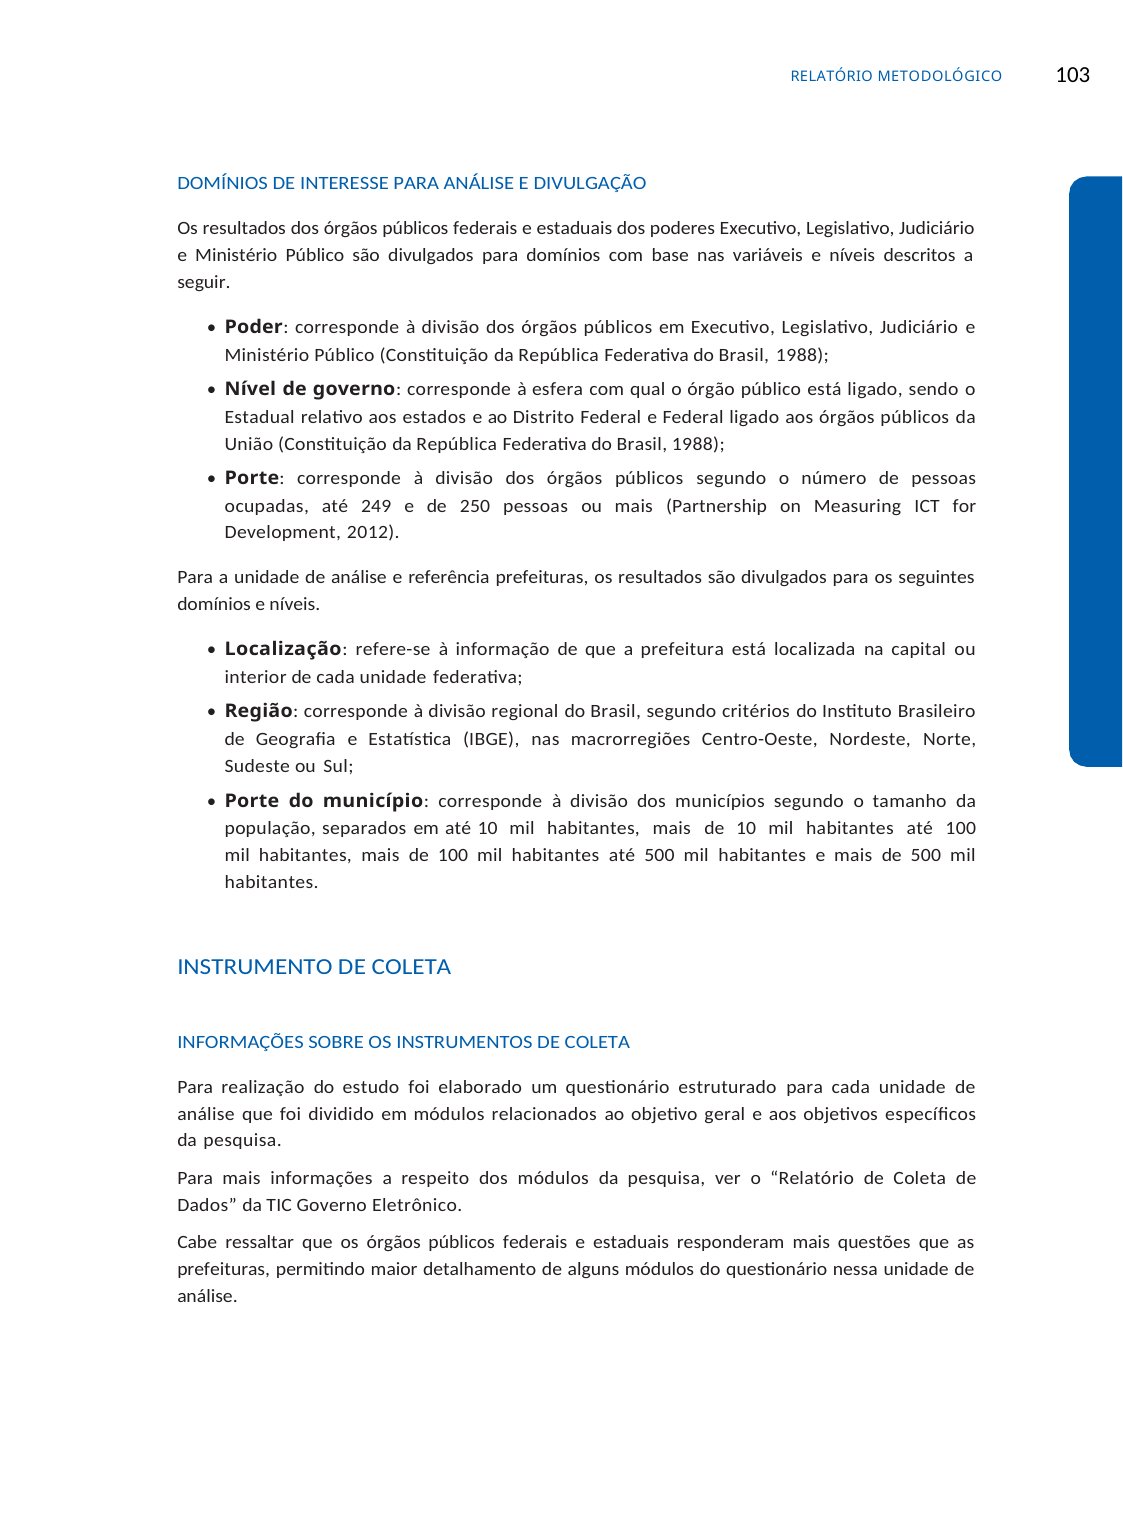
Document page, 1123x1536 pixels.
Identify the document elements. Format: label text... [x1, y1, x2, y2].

text Cabe ressaltar que os órgãos públicos federais e estaduais responderam mais questões que as prefeituras, permitindo maior detalhamento de alguns módulos do questionário nessa unidade de análise. [177, 1231, 976, 1307]
list Poder: corresponde à divisão dos órgãos públicos em Executivo, Legislativo, Judiciário e Ministério Público (Constituição da República Federativa do Brasil, 1988); [207, 313, 976, 366]
list Região: corresponde à divisão regional do Brasil, segundo critérios do Instituto Brasileiro de Geografia e Estatística (IBGE), nas macrorregiões Centro-Oeste, Nordeste, Norte, Sudeste ou Sul; [207, 698, 976, 777]
text Os resultados dos órgãos públicos federais e estaduais dos poderes Executivo, Legislativo, Judiciário e Ministério Público são divulgados para domínios com base nas variáveis e níveis descritos a seguir. [177, 216, 976, 293]
list Localização: refere-se à informação de que a prefeitura está localizada na capital ou interior de cada unidade federativa; [207, 636, 976, 688]
list Porte do município: corresponde à divisão dos municípios segundo o tamanho da população, separados em até 10 mil habitantes, mais de 10 mil habitantes até 100 mil habitantes, mais de 100 mil habitantes até 500 mil habitantes e mais de 500 mil habitantes. [207, 787, 976, 893]
text Para a unidade de análise e referência prefeituras, os resultados são divulgados para os seguintes domínios e níveis. [177, 565, 976, 615]
list Nível de governo: corresponde à esfera com qual o órgão público está ligado, sendo o Estadual relativo aos estados e ao Distrito Federal e Federal ligado aos órgãos públicos da União (Constituição da República Federativa do Brasil, 1988); [207, 376, 976, 454]
text DOMÍNIOS DE INTERESSE PARA ANÁLISE E DIVULGAÇÃO [177, 171, 1123, 194]
text Para mais informações a respeito dos módulos da pesquisa, ver o “Relatório de Coleta de Dados” da TIC Governo Eletrônico. [177, 1166, 976, 1216]
text Para realização do estudo foi elaborado um questionário estruturado para cada unidade de análise que foi dividido em módulos relacionados ao objetivo geral e aos objetivos específicos da pesquisa. [177, 1075, 976, 1152]
text INFORMAÇÕES SOBRE OS INSTRUMENTOS DE COLETA [177, 1030, 1123, 1053]
subtitle INSTRUMENTO DE COLETA [177, 952, 1123, 980]
list Porte: corresponde à divisão dos órgãos públicos segundo o número de pessoas ocupadas, até 249 e de 250 pessoas ou mais (Partnership on Measuring ICT for Development, 2012). [207, 464, 976, 544]
